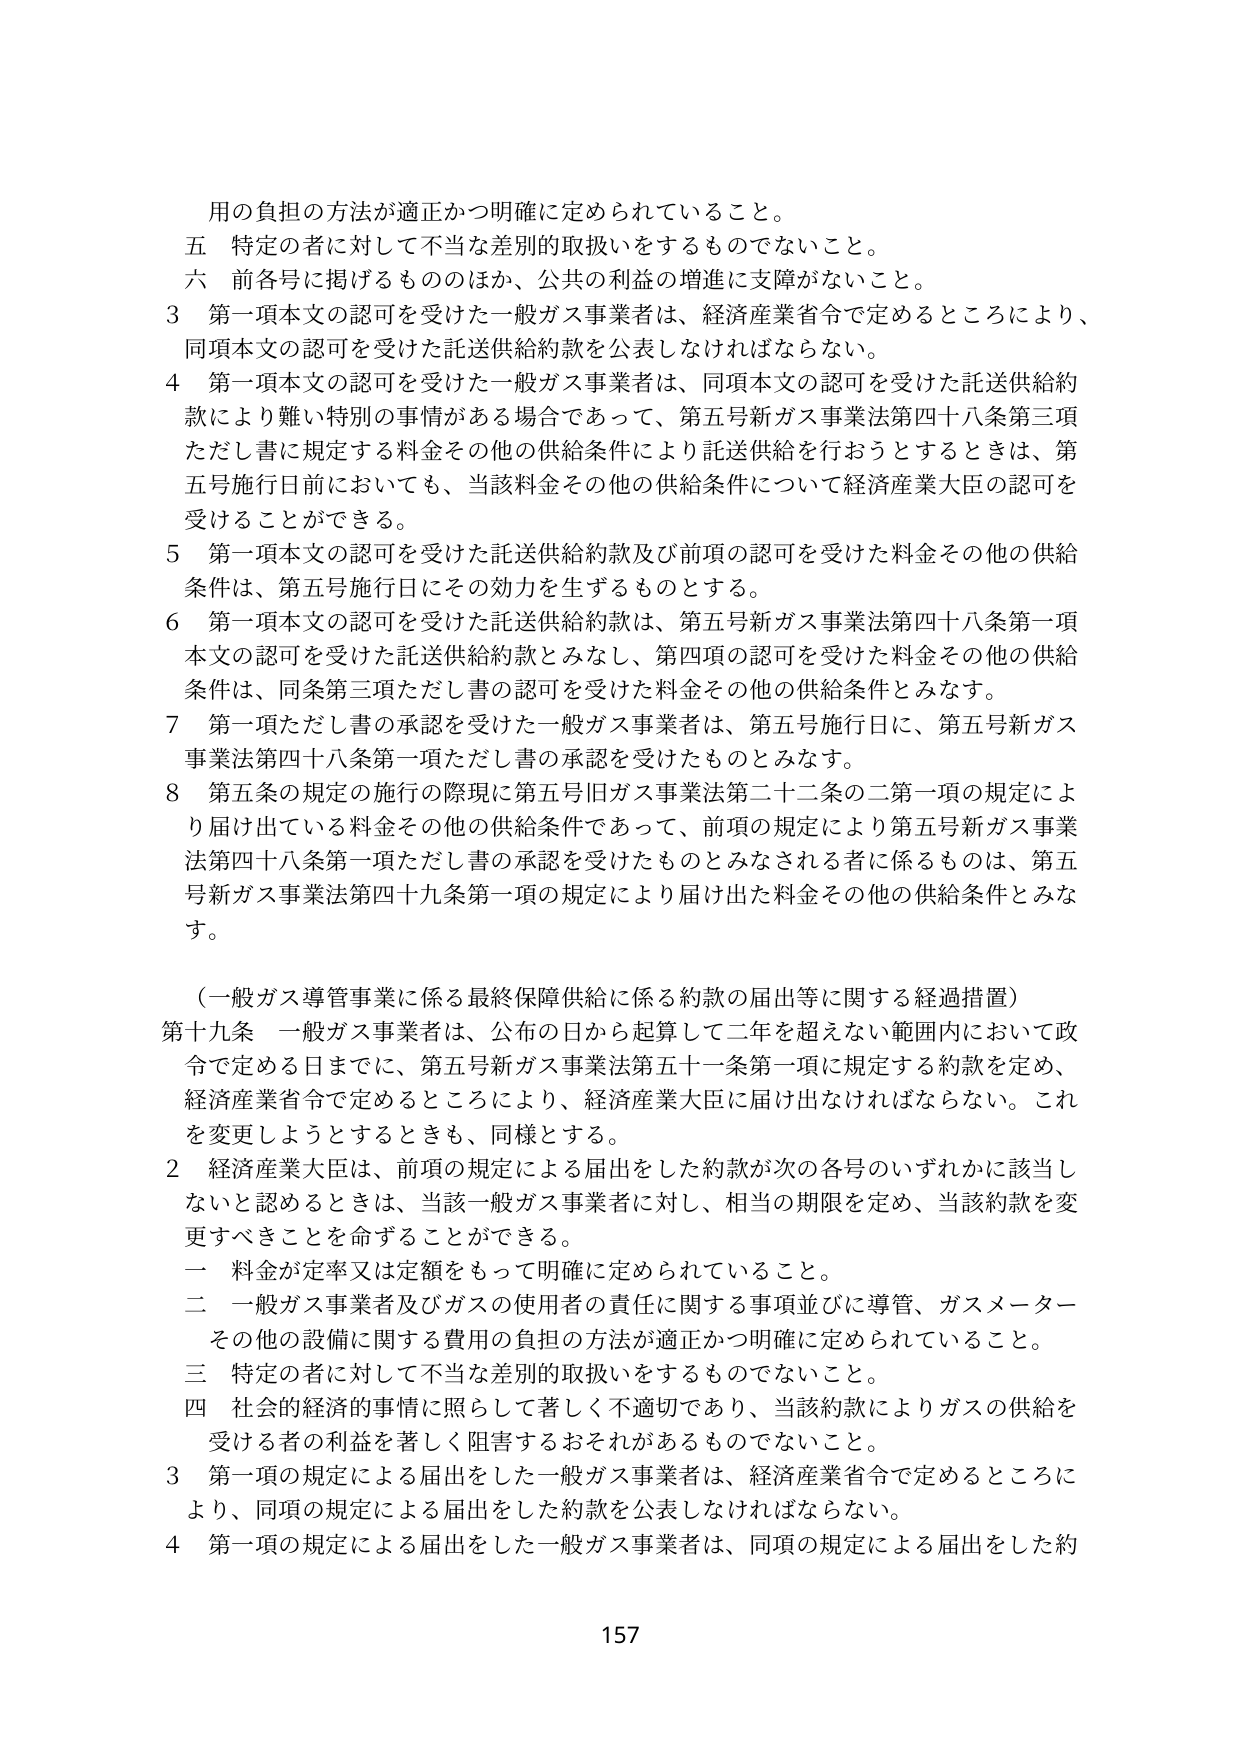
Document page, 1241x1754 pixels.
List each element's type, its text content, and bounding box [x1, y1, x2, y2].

text （一般ガス導管事業に係る最終保障供給に係る約款の届出等に関する経過措置） [184, 979, 1079, 1014]
text 四 社会的経済的事情に照らして著しく不適切であり、当該約款によりガスの供給を受ける者の利益を著しく阻害するおそれがあるものでないこと。 [184, 1389, 1079, 1458]
text ５ 第一項本文の認可を受けた託送供給約款及び前項の認可を受けた料金その他の供給条件は、第五号施行日にその効力を生ずるものとする。 [161, 535, 1079, 604]
text ３ 第一項の規定による届出をした一般ガス事業者は、経済産業省令で定めるところにより、同項の規定による届出をした約款を公表しなければならない。 [161, 1458, 1079, 1526]
text 一 料金が定率又は定額をもって明確に定められていること。 [184, 1253, 1079, 1287]
text ３ 第一項本文の認可を受けた一般ガス事業者は、経済産業省令で定めるところにより、同項本文の認可を受けた託送供給約款を公表しなければならない。 [161, 296, 1079, 364]
text ２ 経済産業大臣は、前項の規定による届出をした約款が次の各号のいずれかに該当しないと認めるときは、当該一般ガス事業者に対し、相当の期限を定め、当該約款を変更すべきことを命ずることができる。 [161, 1150, 1079, 1253]
text ６ 第一項本文の認可を受けた託送供給約款は、第五号新ガス事業法第四十八条第一項本文の認可を受けた託送供給約款とみなし、第四項の認可を受けた料金その他の供給条件は、同条第三項ただし書の認可を受けた料金その他の供給条件とみなす。 [161, 604, 1079, 706]
text 第十九条 一般ガス事業者は、公布の日から起算して二年を超えない範囲内において政令で定める日までに、第五号新ガス事業法第五十一条第一項に規定する約款を定め、経済産業省令で定めるところにより、経済産業大臣に届け出なければならない。これを変更しようとするときも、同様とする。 [161, 1014, 1079, 1150]
text ８ 第五条の規定の施行の際現に第五号旧ガス事業法第二十二条の二第一項の規定により届け出ている料金その他の供給条件であって、前項の規定により第五号新ガス事業法第四十八条第一項ただし書の承認を受けたものとみなされる者に係るものは、第五号新ガス事業法第四十九条第一項の規定により届け出た料金その他の供給条件とみなす。 [161, 774, 1079, 945]
text ７ 第一項ただし書の承認を受けた一般ガス事業者は、第五号施行日に、第五号新ガス事業法第四十八条第一項ただし書の承認を受けたものとみなす。 [161, 706, 1079, 774]
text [161, 1526, 1079, 1560]
text 三 特定の者に対して不当な差別的取扱いをするものでないこと。 [184, 1355, 1079, 1389]
text 二 一般ガス事業者及びガスの使用者の責任に関する事項並びに導管、ガスメーターその他の設備に関する費用の負担の方法が適正かつ明確に定められていること。 [184, 1287, 1079, 1355]
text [184, 194, 1079, 228]
text ４ 第一項本文の認可を受けた一般ガス事業者は、同項本文の認可を受けた託送供給約款により難い特別の事情がある場合であって、第五号新ガス事業法第四十八条第三項ただし書に規定する料金その他の供給条件により託送供給を行おうとするときは、第五号施行日前においても、当該料金その他の供給条件について経済産業大臣の認可を受けることができる。 [161, 364, 1079, 535]
text 五 特定の者に対して不当な差別的取扱いをするものでないこと。 [184, 228, 1079, 262]
text 六 前各号に掲げるもののほか、公共の利益の増進に支障がないこと。 [184, 262, 1079, 296]
